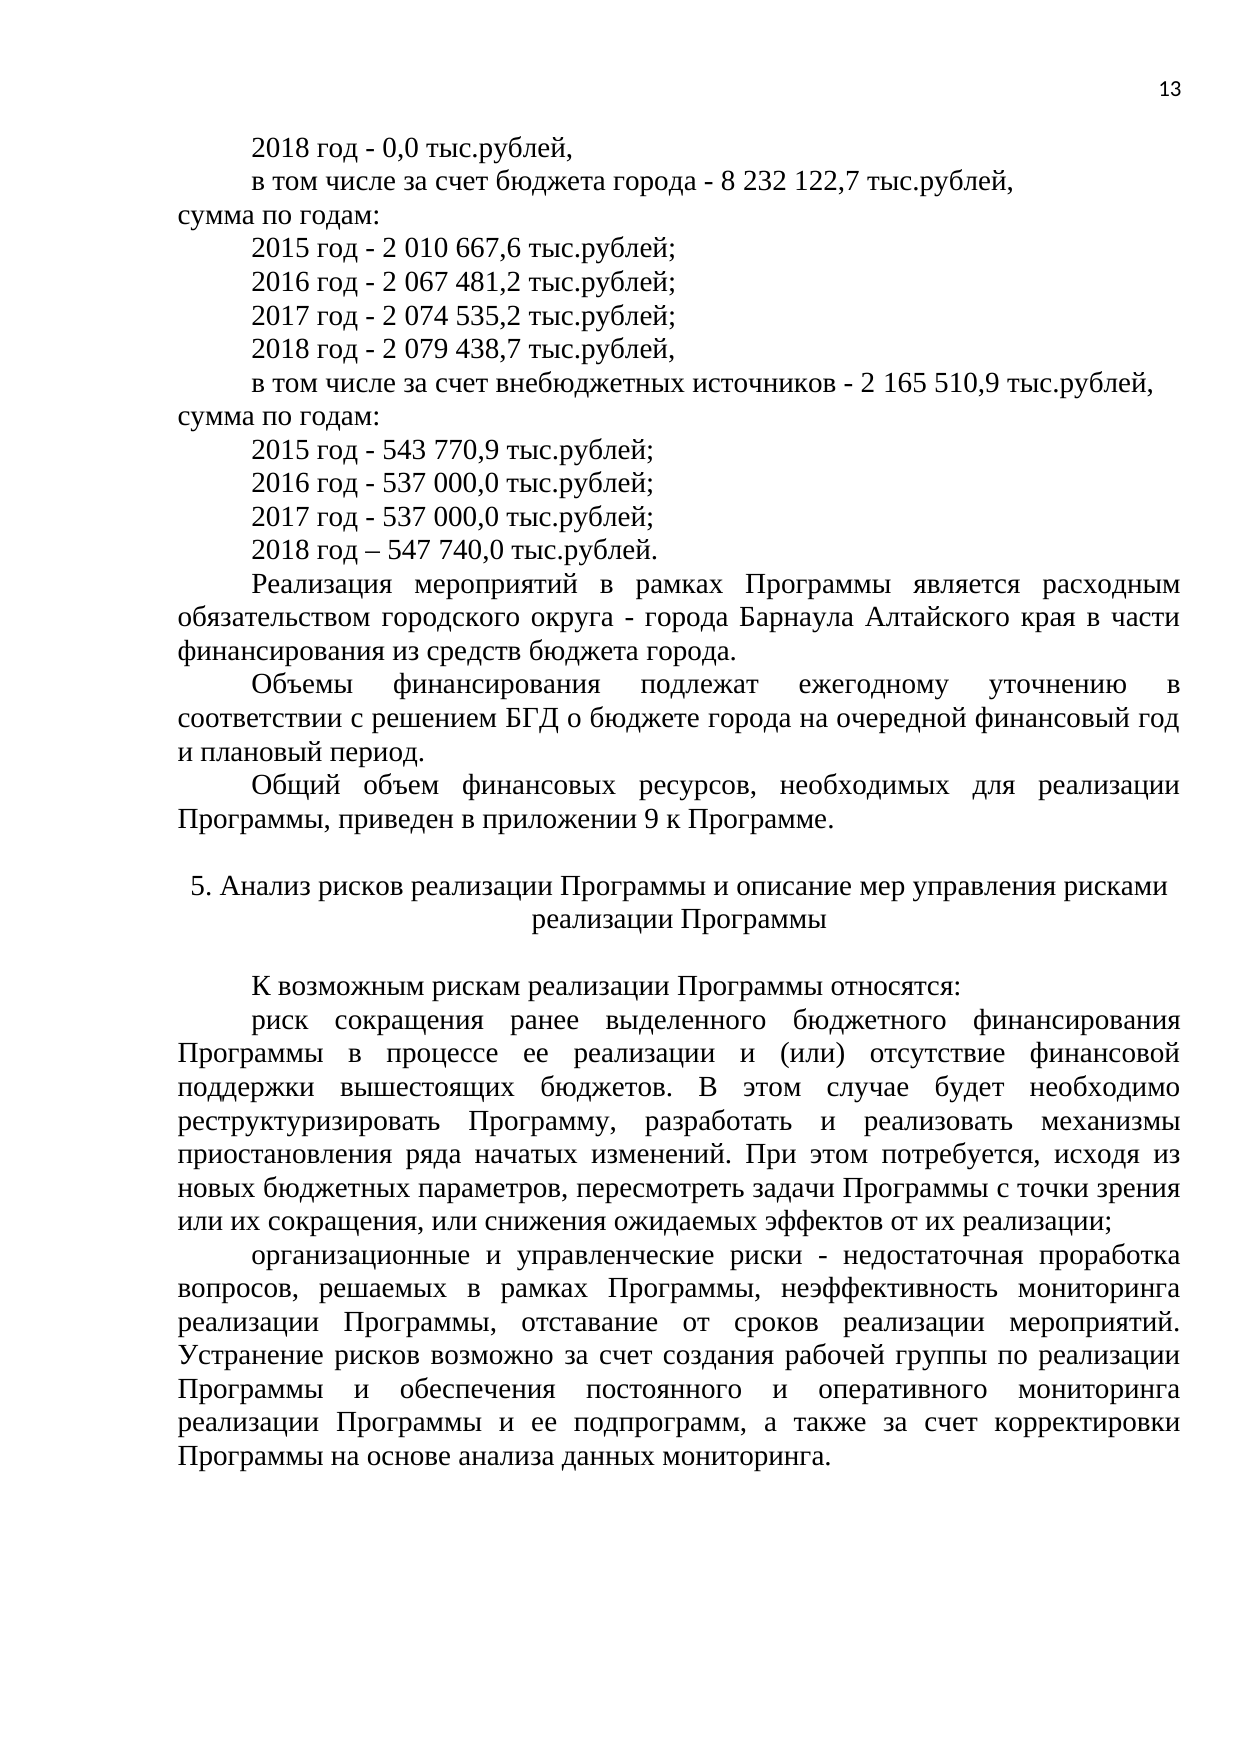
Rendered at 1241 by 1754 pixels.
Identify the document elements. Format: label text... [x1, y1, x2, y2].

text Реализация мероприятий в рамках Программы является расходным обязательством городского округа - города Барнаула Алтайского края в части финансирования из средств бюджета города. [177, 566, 1181, 667]
text в том числе за счет бюджета города - 8 232 122,7 тыс.рублей, [177, 163, 1181, 197]
text 2017 год - 2 074 535,2 тыс.рублей; [177, 298, 1181, 331]
text К возможным рискам реализации Программы относятся: [177, 968, 1181, 1002]
text риск сокращения ранее выделенного бюджетного финансирования Программы в процессе ее реализации и (или) отсутствие финансовой поддержки вышестоящих бюджетов. В этом случае будет необходимо реструктуризировать Программу, разработать и реализовать механизмы приостановления ряда начатых изменений. При этом потребуется, исходя из новых бюджетных параметров, пересмотреть задачи Программы с точки зрения или их сокращения, или снижения ожидаемых эффектов от их реализации; [177, 1002, 1181, 1237]
text 2017 год - 537 000,0 тыс.рублей; [177, 499, 1181, 532]
text в том числе за счет внебюджетных источников - 2 165 510,9 тыс.рублей, [177, 365, 1181, 398]
text 2015 год - 2 010 667,6 тыс.рублей; [177, 231, 1181, 264]
text 2016 год - 537 000,0 тыс.рублей; [177, 465, 1181, 499]
text 2016 год - 2 067 481,2 тыс.рублей; [177, 264, 1181, 298]
text 2018 год - 2 079 438,7 тыс.рублей, [177, 331, 1181, 365]
text 5. Анализ рисков реализации Программы и описание мер управления рисками реализации Программы [177, 868, 1181, 935]
text 2018 год – 547 740,0 тыс.рублей. [177, 532, 1181, 566]
text сумма по годам: [177, 197, 1181, 231]
text Объемы финансирования подлежат ежегодному уточнению в соответствии с решением БГД о бюджете города на очередной финансовый год и плановый период. [177, 667, 1181, 767]
text сумма по годам: [177, 398, 1181, 432]
text Общий объем финансовых ресурсов, необходимых для реализации Программы, приведен в приложении 9 к Программе. [177, 767, 1181, 834]
text 2015 год - 543 770,9 тыс.рублей; [177, 432, 1181, 465]
text 2018 год - 0,0 тыс.рублей, [177, 130, 1181, 163]
text организационные и управленческие риски - недостаточная проработка вопросов, решаемых в рамках Программы, неэффективность мониторинга реализации Программы, отставание от сроков реализации мероприятий. Устранение рисков возможно за счет создания рабочей группы по реализации Программы и обеспечения постоянного и оперативного мониторинга реализации Программы и ее подпрограмм, а также за счет корректировки Программы на основе анализа данных мониторинга. [177, 1237, 1181, 1472]
